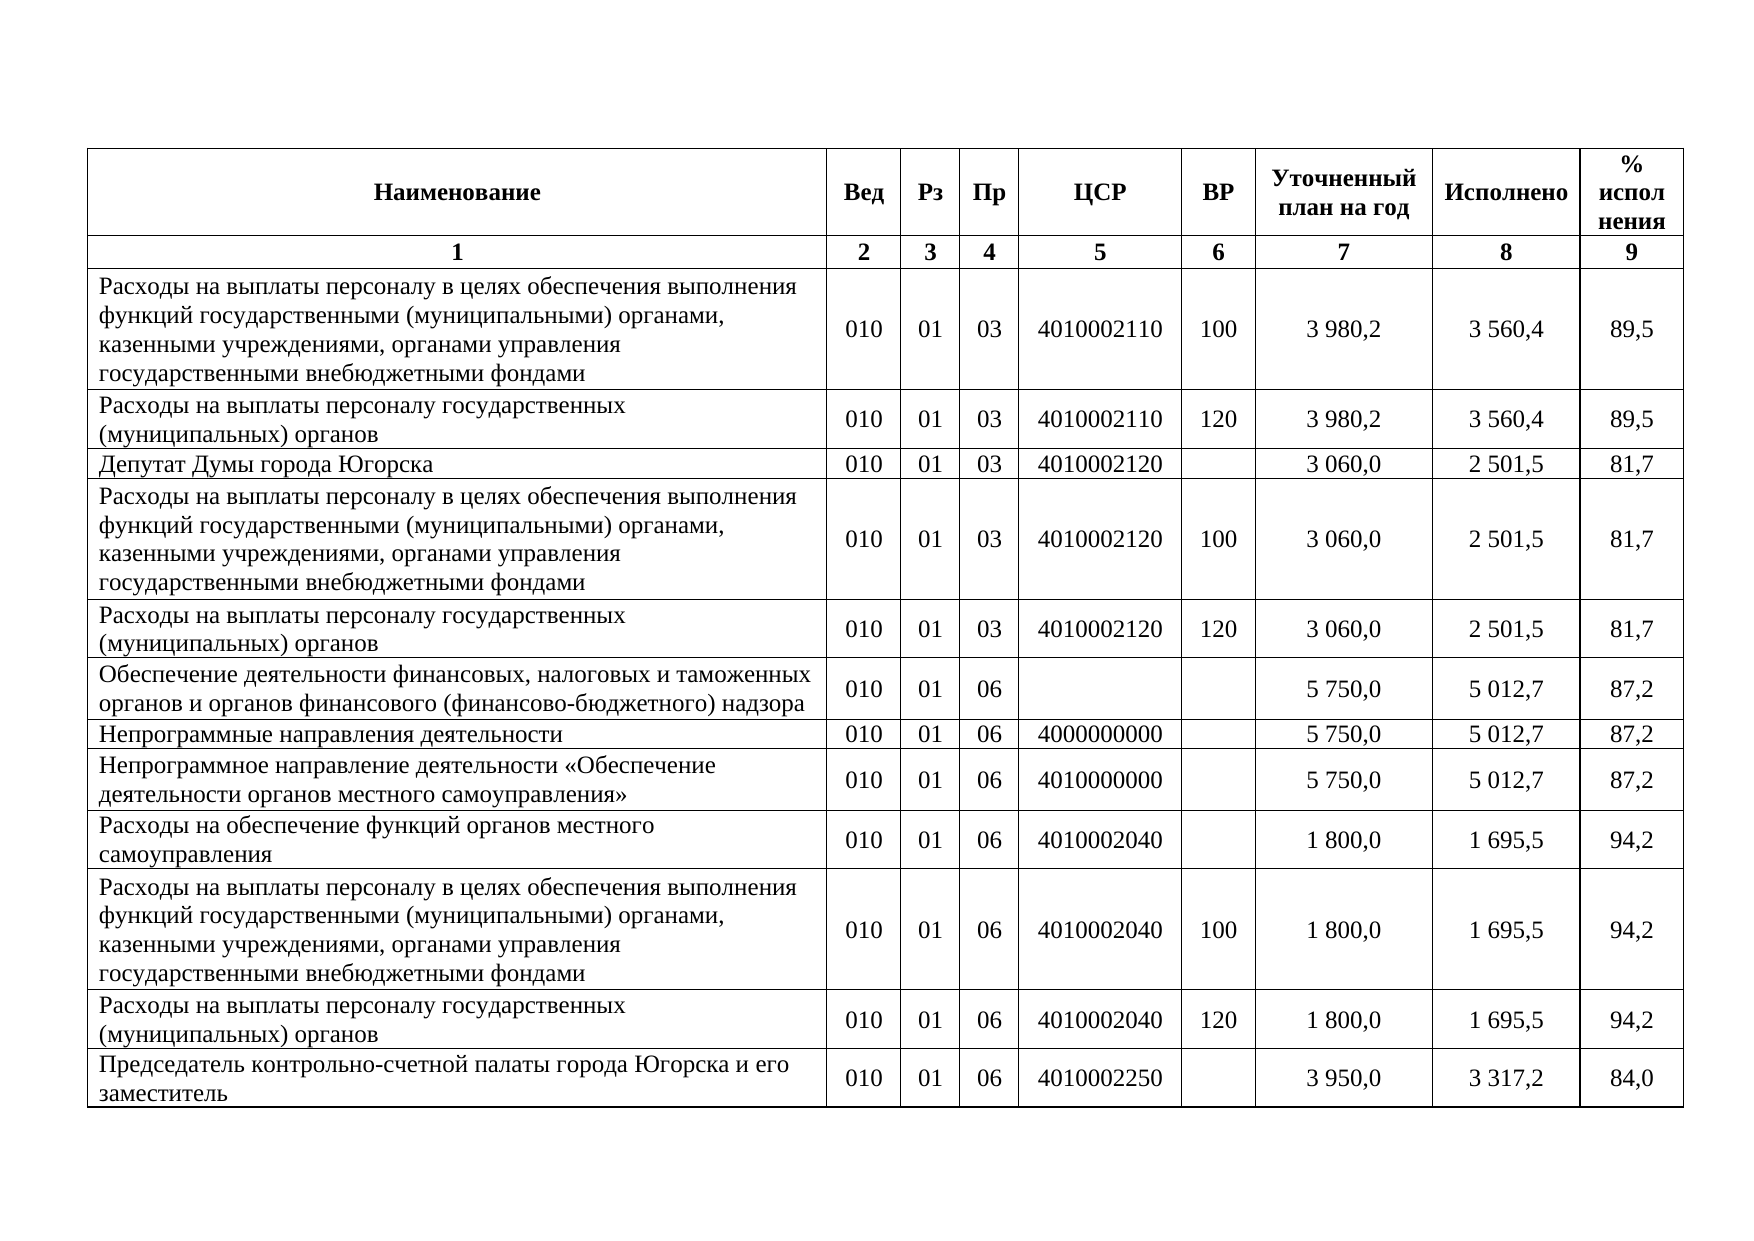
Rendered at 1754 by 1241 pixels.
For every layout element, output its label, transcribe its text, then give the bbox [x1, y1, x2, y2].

table_cell 1 800,0 [1256, 811, 1432, 868]
table_cell 3 060,0 [1256, 479, 1432, 599]
table_cell [1019, 658, 1181, 718]
table_cell 4010002040 [1019, 990, 1181, 1048]
table_cell 03 [960, 600, 1018, 657]
table_cell 2 [827, 236, 900, 268]
table_cell 5 012,7 [1433, 720, 1579, 748]
table_cell 81,7 [1581, 479, 1683, 599]
table_cell 9 [1581, 236, 1683, 268]
table_cell 5 012,7 [1433, 749, 1579, 809]
table_cell 5 750,0 [1256, 720, 1432, 748]
table_cell Депутат Думы города Югорска [88, 449, 826, 477]
table_cell 100 [1182, 269, 1255, 389]
table_cell 94,2 [1581, 869, 1683, 989]
table_header ЦСР [1019, 149, 1181, 235]
table_cell 1 800,0 [1256, 869, 1432, 989]
table_cell 120 [1182, 390, 1255, 448]
table_cell 2 501,5 [1433, 600, 1579, 657]
table_cell 01 [901, 658, 959, 718]
table_cell Расходы на выплаты персоналу государственных (муниципальных) органов [88, 390, 826, 448]
table_cell 01 [901, 1049, 959, 1106]
table_cell 01 [901, 479, 959, 599]
table_cell [1182, 1049, 1255, 1106]
table_header Наименование [88, 149, 826, 235]
table_cell 010 [827, 479, 900, 599]
table_cell 010 [827, 749, 900, 809]
table_cell 84,0 [1581, 1049, 1683, 1106]
table_cell 06 [960, 749, 1018, 809]
table_cell 5 750,0 [1256, 749, 1432, 809]
table_cell 3 060,0 [1256, 449, 1432, 477]
table_cell 3 060,0 [1256, 600, 1432, 657]
table_cell 3 950,0 [1256, 1049, 1432, 1106]
table_header Исполнено [1433, 149, 1579, 235]
table_cell 01 [901, 749, 959, 809]
table_cell 010 [827, 811, 900, 868]
table_cell 3 [901, 236, 959, 268]
table_cell 1 [88, 236, 826, 268]
table_cell 010 [827, 449, 900, 477]
table_cell 1 695,5 [1433, 869, 1579, 989]
table_cell 4010002120 [1019, 449, 1181, 477]
table_cell 4010002110 [1019, 390, 1181, 448]
table_cell 4 [960, 236, 1018, 268]
table_cell 81,7 [1581, 449, 1683, 477]
table_cell 06 [960, 1049, 1018, 1106]
table_cell 81,7 [1581, 600, 1683, 657]
table_cell 06 [960, 658, 1018, 718]
table_header % исполнения [1581, 149, 1683, 235]
table_cell Обеспечение деятельности финансовых, налоговых и таможенных органов и органов финансового (финансово-бюджетного) надзора [88, 658, 826, 718]
table_cell 010 [827, 990, 900, 1048]
table_cell 01 [901, 869, 959, 989]
table_cell Непрограммное направление деятельности «Обеспечение деятельности органов местного самоуправления» [88, 749, 826, 809]
table_cell 94,2 [1581, 990, 1683, 1048]
table_cell 3 317,2 [1433, 1049, 1579, 1106]
table_cell 010 [827, 1049, 900, 1106]
table_cell 01 [901, 390, 959, 448]
table_cell 01 [901, 269, 959, 389]
table_cell 1 695,5 [1433, 990, 1579, 1048]
table_cell [1182, 658, 1255, 718]
table_cell 3 980,2 [1256, 269, 1432, 389]
table_cell 010 [827, 658, 900, 718]
table_cell [1182, 720, 1255, 748]
table_cell 120 [1182, 600, 1255, 657]
table_cell 06 [960, 869, 1018, 989]
table_cell 010 [827, 869, 900, 989]
table_cell Расходы на выплаты персоналу государственных (муниципальных) органов [88, 600, 826, 657]
table_cell 06 [960, 990, 1018, 1048]
table_cell 87,2 [1581, 749, 1683, 809]
table_cell 4010002040 [1019, 811, 1181, 868]
table_cell 100 [1182, 869, 1255, 989]
table_cell 3 560,4 [1433, 269, 1579, 389]
table_cell 4010002040 [1019, 869, 1181, 989]
table_cell 4010000000 [1019, 749, 1181, 809]
table_cell 010 [827, 390, 900, 448]
table_cell 01 [901, 811, 959, 868]
table_cell [1182, 749, 1255, 809]
table_cell 010 [827, 600, 900, 657]
table_cell 5 750,0 [1256, 658, 1432, 718]
table_cell 010 [827, 720, 900, 748]
table_cell 4010002120 [1019, 600, 1181, 657]
table_cell 4010002250 [1019, 1049, 1181, 1106]
table_cell 4010002120 [1019, 479, 1181, 599]
table_cell 87,2 [1581, 658, 1683, 718]
table_cell 89,5 [1581, 390, 1683, 448]
table_cell 3 980,2 [1256, 390, 1432, 448]
table_cell 4010002110 [1019, 269, 1181, 389]
table_header Уточненный план на год [1256, 149, 1432, 235]
table_cell [1182, 449, 1255, 477]
table_cell 7 [1256, 236, 1432, 268]
table_cell 01 [901, 720, 959, 748]
table_header Пр [960, 149, 1018, 235]
table_cell 01 [901, 990, 959, 1048]
table_cell Председатель контрольно-счетной палаты города Югорска и его заместитель [88, 1049, 826, 1106]
table_cell 2 501,5 [1433, 449, 1579, 477]
table_cell 03 [960, 390, 1018, 448]
table_header Рз [901, 149, 959, 235]
table_cell 100 [1182, 479, 1255, 599]
table_cell 01 [901, 600, 959, 657]
table_cell 03 [960, 449, 1018, 477]
table_cell 94,2 [1581, 811, 1683, 868]
table_cell Непрограммные направления деятельности [88, 720, 826, 748]
table_cell 1 695,5 [1433, 811, 1579, 868]
table_header ВР [1182, 149, 1255, 235]
table_cell 120 [1182, 990, 1255, 1048]
table_cell [1182, 811, 1255, 868]
table_cell 89,5 [1581, 269, 1683, 389]
table_cell Расходы на обеспечение функций органов местного самоуправления [88, 811, 826, 868]
table_cell 3 560,4 [1433, 390, 1579, 448]
table_cell 4000000000 [1019, 720, 1181, 748]
table_cell 87,2 [1581, 720, 1683, 748]
table_cell 03 [960, 269, 1018, 389]
table_cell 5 012,7 [1433, 658, 1579, 718]
table_cell 8 [1433, 236, 1579, 268]
table_cell 6 [1182, 236, 1255, 268]
table_cell 1 800,0 [1256, 990, 1432, 1048]
table_cell 010 [827, 269, 900, 389]
table_cell 06 [960, 811, 1018, 868]
table_header Вед [827, 149, 900, 235]
table_cell 2 501,5 [1433, 479, 1579, 599]
table_cell 5 [1019, 236, 1181, 268]
table_cell 03 [960, 479, 1018, 599]
table_cell Расходы на выплаты персоналу государственных (муниципальных) органов [88, 990, 826, 1048]
table_cell 01 [901, 449, 959, 477]
table_cell 06 [960, 720, 1018, 748]
